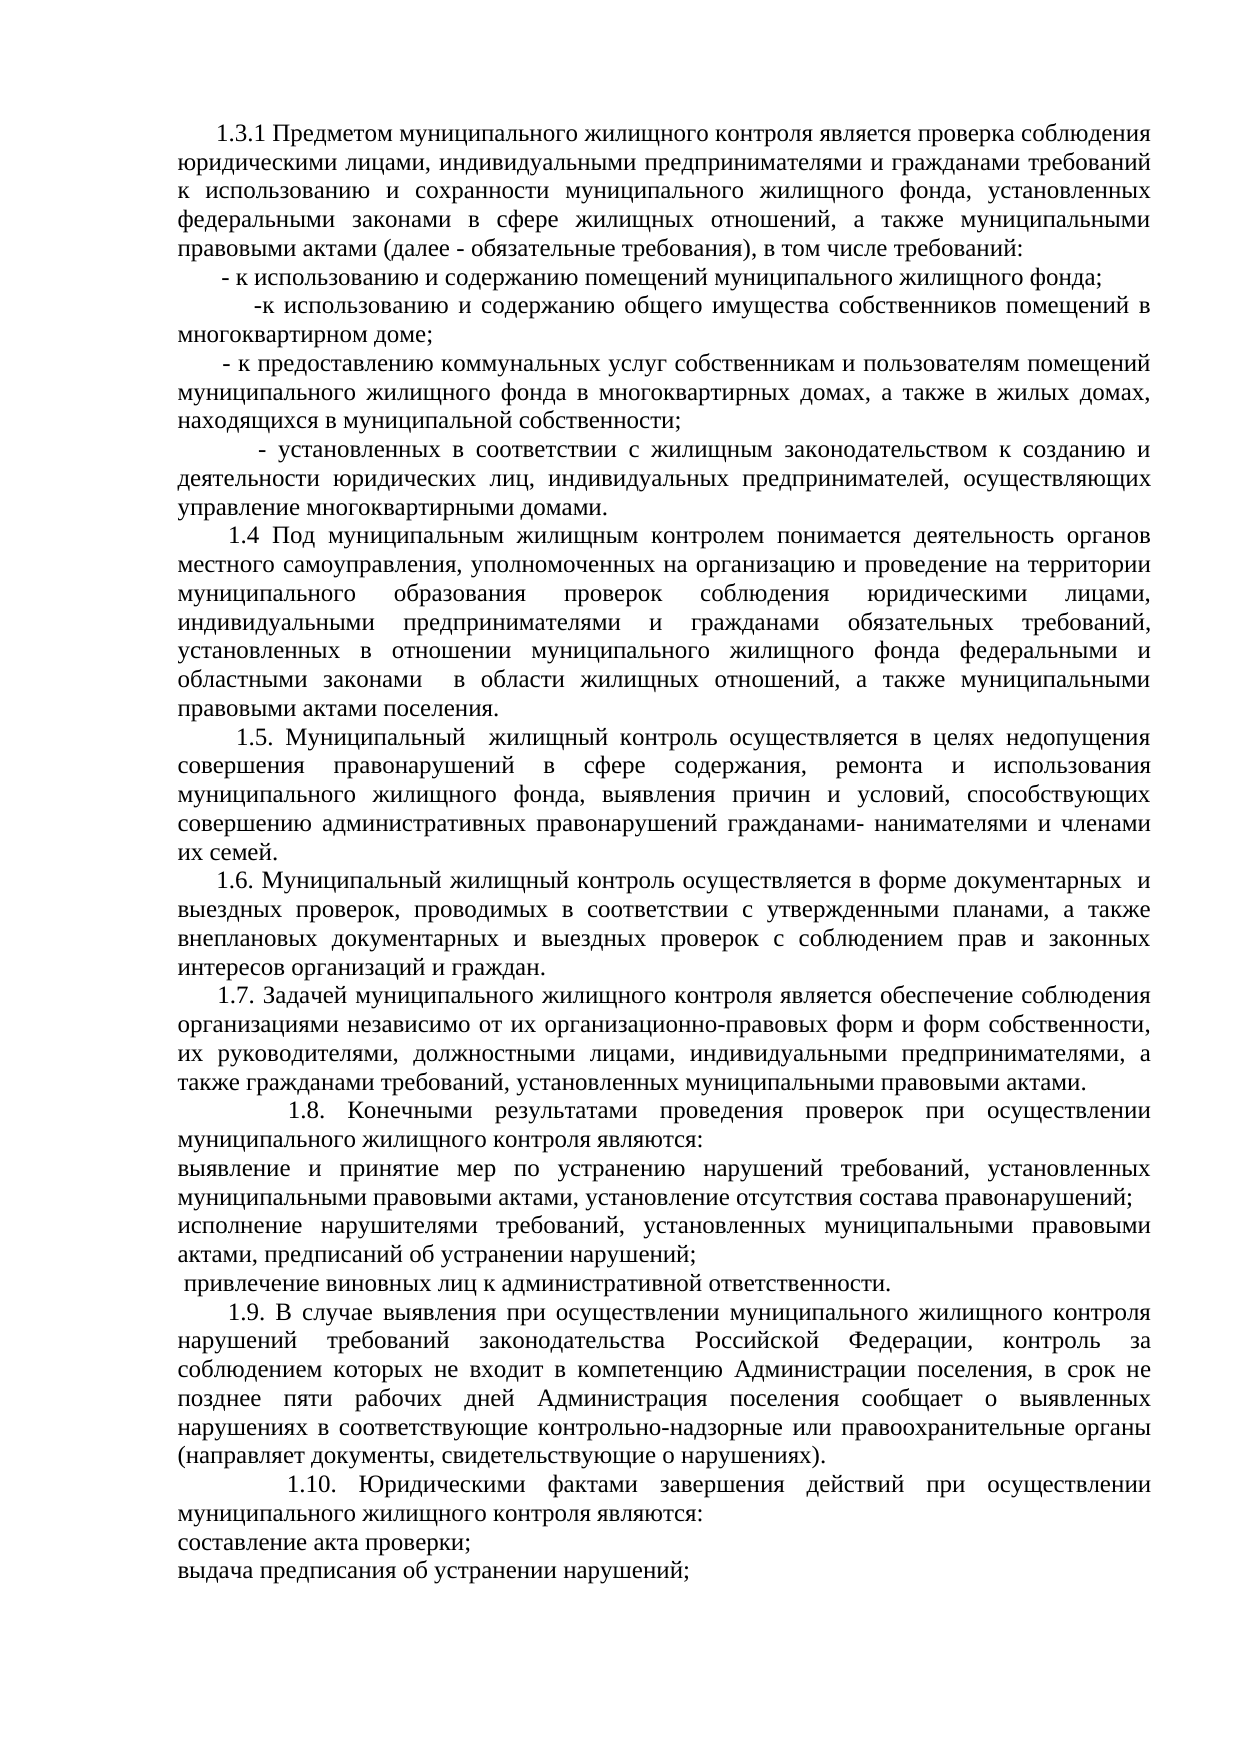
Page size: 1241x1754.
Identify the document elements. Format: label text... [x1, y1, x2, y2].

text 1.6. Муниципальный жилищный контроль осуществляется в форме документарных и выездных проверок, проводимых в соответствии с утвержденными планами, а также внеплановых документарных и выездных проверок с соблюдением прав и законных интересов организаций и граждан. [177, 866, 1152, 981]
text составление акта проверки; [177, 1527, 1152, 1556]
text - установленных в соответствии с жилищным законодательством к созданию и деятельности юридических лиц, индивидуальных предпринимателей, осуществляющих управление многоквартирными домами. [177, 434, 1152, 521]
text выявление и принятие мер по устранению нарушений требований, установленных муниципальными правовыми актами, установление отсутствия состава правонарушений; [177, 1153, 1152, 1211]
text - к предоставлению коммунальных услуг собственникам и пользователям помещений муниципального жилищного фонда в многоквартирных домах, а также в жилых домах, находящихся в муниципальной собственности; [177, 348, 1152, 434]
text 1.4 Под муниципальным жилищным контролем понимается деятельность органов местного самоуправления, уполномоченных на организацию и проведение на территории муниципального образования проверок соблюдения юридическими лицами, индивидуальными предпринимателями и гражданами обязательных требований, установленных в отношении муниципального жилищного фонда федеральными и областными законами в области жилищных отношений, а также муниципальными правовыми актами поселения. [177, 521, 1152, 722]
text 1.9. В случае выявления при осуществлении муниципального жилищного контроля нарушений требований законодательства Российской Федерации, контроль за соблюдением которых не входит в компетенцию Администрации поселения, в срок не позднее пяти рабочих дней Администрация поселения сообщает о выявленных нарушениях в соответствующие контрольно-надзорные или правоохранительные органы (направляет документы, свидетельствующие о нарушениях). [177, 1297, 1152, 1469]
text исполнение нарушителями требований, установленных муниципальными правовыми актами, предписаний об устранении нарушений; [177, 1211, 1152, 1268]
text 1.7. Задачей муниципального жилищного контроля является обеспечение соблюдения организациями независимо от их организационно-правовых форм и форм собственности, их руководителями, должностными лицами, индивидуальными предпринимателями, а также гражданами требований, установленных муниципальными правовыми актами. [177, 981, 1152, 1096]
text 1.10. Юридическими фактами завершения действий при осуществлении муниципального жилищного контроля являются: [177, 1469, 1152, 1527]
text - к использованию и содержанию помещений муниципального жилищного фонда; [177, 262, 1152, 291]
text привлечение виновных лиц к административной ответственности. [177, 1268, 1152, 1297]
text 1.3.1 Предметом муниципального жилищного контроля является проверка соблюдения юридическими лицами, индивидуальными предпринимателями и гражданами требований к использованию и сохранности муниципального жилищного фонда, установленных федеральными законами в сфере жилищных отношений, а также муниципальными правовыми актами (далее - обязательные требования), в том числе требований: [177, 118, 1152, 262]
text выдача предписания об устранении нарушений; [177, 1556, 1152, 1584]
text 1.8. Конечными результатами проведения проверок при осуществлении муниципального жилищного контроля являются: [177, 1096, 1152, 1153]
text -к использованию и содержанию общего имущества собственников помещений в многоквартирном доме; [177, 291, 1152, 348]
text 1.5. Муниципальный жилищный контроль осуществляется в целях недопущения совершения правонарушений в сфере содержания, ремонта и использования муниципального жилищного фонда, выявления причин и условий, способствующих совершению административных правонарушений гражданами- нанимателями и членами их семей. [177, 722, 1152, 866]
